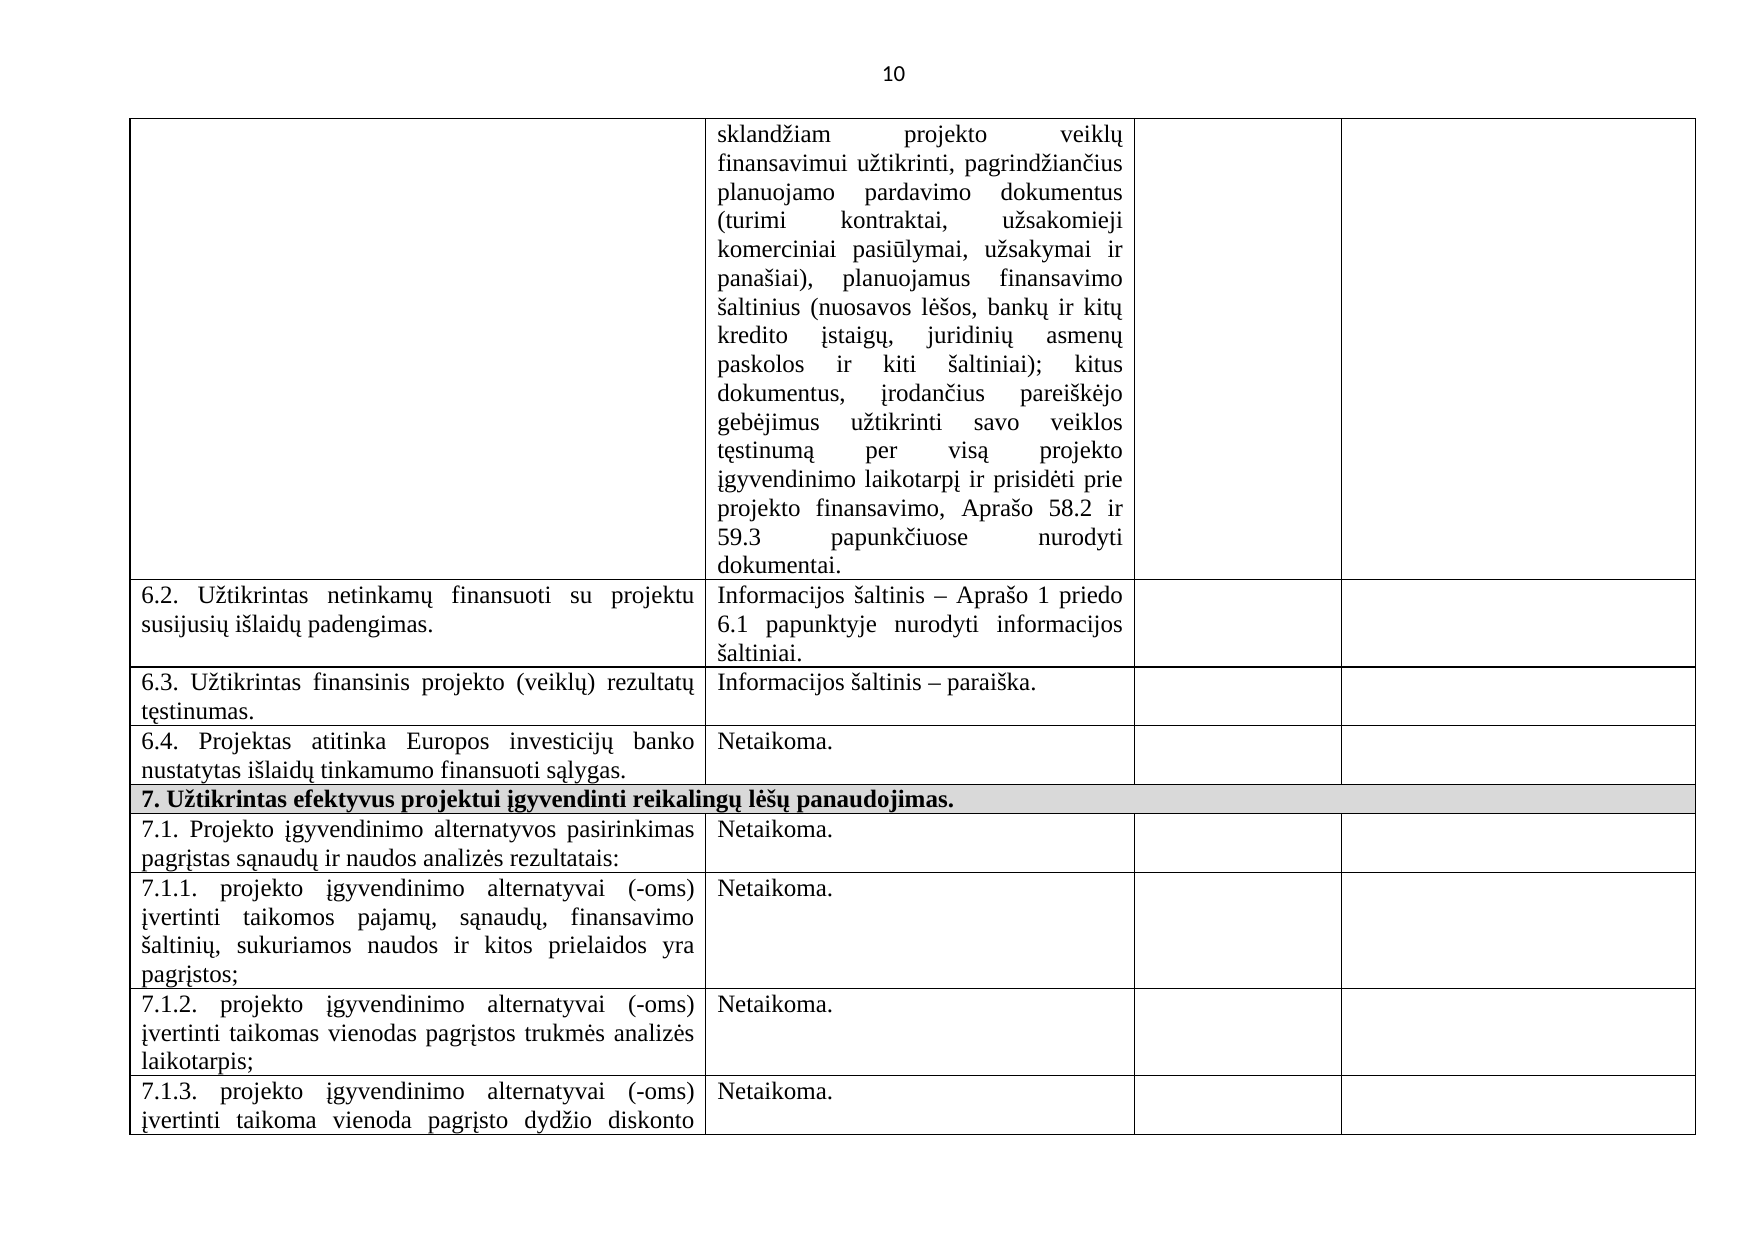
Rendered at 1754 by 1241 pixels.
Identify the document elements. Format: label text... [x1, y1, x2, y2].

table_cell [1342, 726, 1695, 783]
table_cell Informacijos šaltinis – Aprašo 1 priedo 6.1 papunktyje nurodyti informacijos šaltiniai. [706, 580, 1134, 666]
table_cell [1342, 814, 1695, 872]
table_cell Netaikoma. [706, 1076, 1134, 1134]
table_cell [1135, 119, 1341, 579]
table_cell 6.4. Projektas atitinka Europos investicijų banko nustatytas išlaidų tinkamumo finansuoti sąlygas. [131, 726, 705, 783]
table_cell [1135, 668, 1341, 725]
table_cell [1342, 119, 1695, 579]
table_cell 7.1.2. projekto įgyvendinimo alternatyvai (-oms) įvertinti taikomas vienodas pagrįstos trukmės analizės laikotarpis; [131, 989, 705, 1075]
table_cell [1342, 668, 1695, 725]
table_cell [1135, 989, 1341, 1075]
table_cell 6.2. Užtikrintas netinkamų finansuoti su projektu susijusių išlaidų padengimas. [131, 580, 705, 666]
table_cell [1342, 580, 1695, 666]
table_cell [1135, 814, 1341, 872]
table_cell [1135, 1076, 1341, 1134]
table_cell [131, 119, 705, 579]
table_cell Netaikoma. [706, 726, 1134, 783]
table_cell Netaikoma. [706, 873, 1134, 988]
table_cell [1135, 580, 1341, 666]
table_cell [131, 1076, 705, 1134]
table_cell 7.1. Projekto įgyvendinimo alternatyvos pasirinkimas pagrįstas sąnaudų ir naudos analizės rezultatais: [131, 814, 705, 872]
table_cell Netaikoma. [706, 989, 1134, 1075]
table_cell 7. Užtikrintas efektyvus projektui įgyvendinti reikalingų lėšų panaudojimas. [131, 785, 1695, 813]
table_cell Netaikoma. [706, 814, 1134, 872]
table_cell [1342, 873, 1695, 988]
table_cell 7.1.1. projekto įgyvendinimo alternatyvai (-oms) įvertinti taikomos pajamų, sąnaudų, finansavimo šaltinių, sukuriamos naudos ir kitos prielaidos yra pagrįstos; [131, 873, 705, 988]
table_cell 6.3. Užtikrintas finansinis projekto (veiklų) rezultatų tęstinumas. [131, 668, 705, 725]
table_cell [706, 119, 1134, 579]
table_cell [1342, 989, 1695, 1075]
table_cell [1135, 726, 1341, 783]
table_cell [1342, 1076, 1695, 1134]
table_cell [1135, 873, 1341, 988]
table_cell Informacijos šaltinis – paraiška. [706, 668, 1134, 725]
